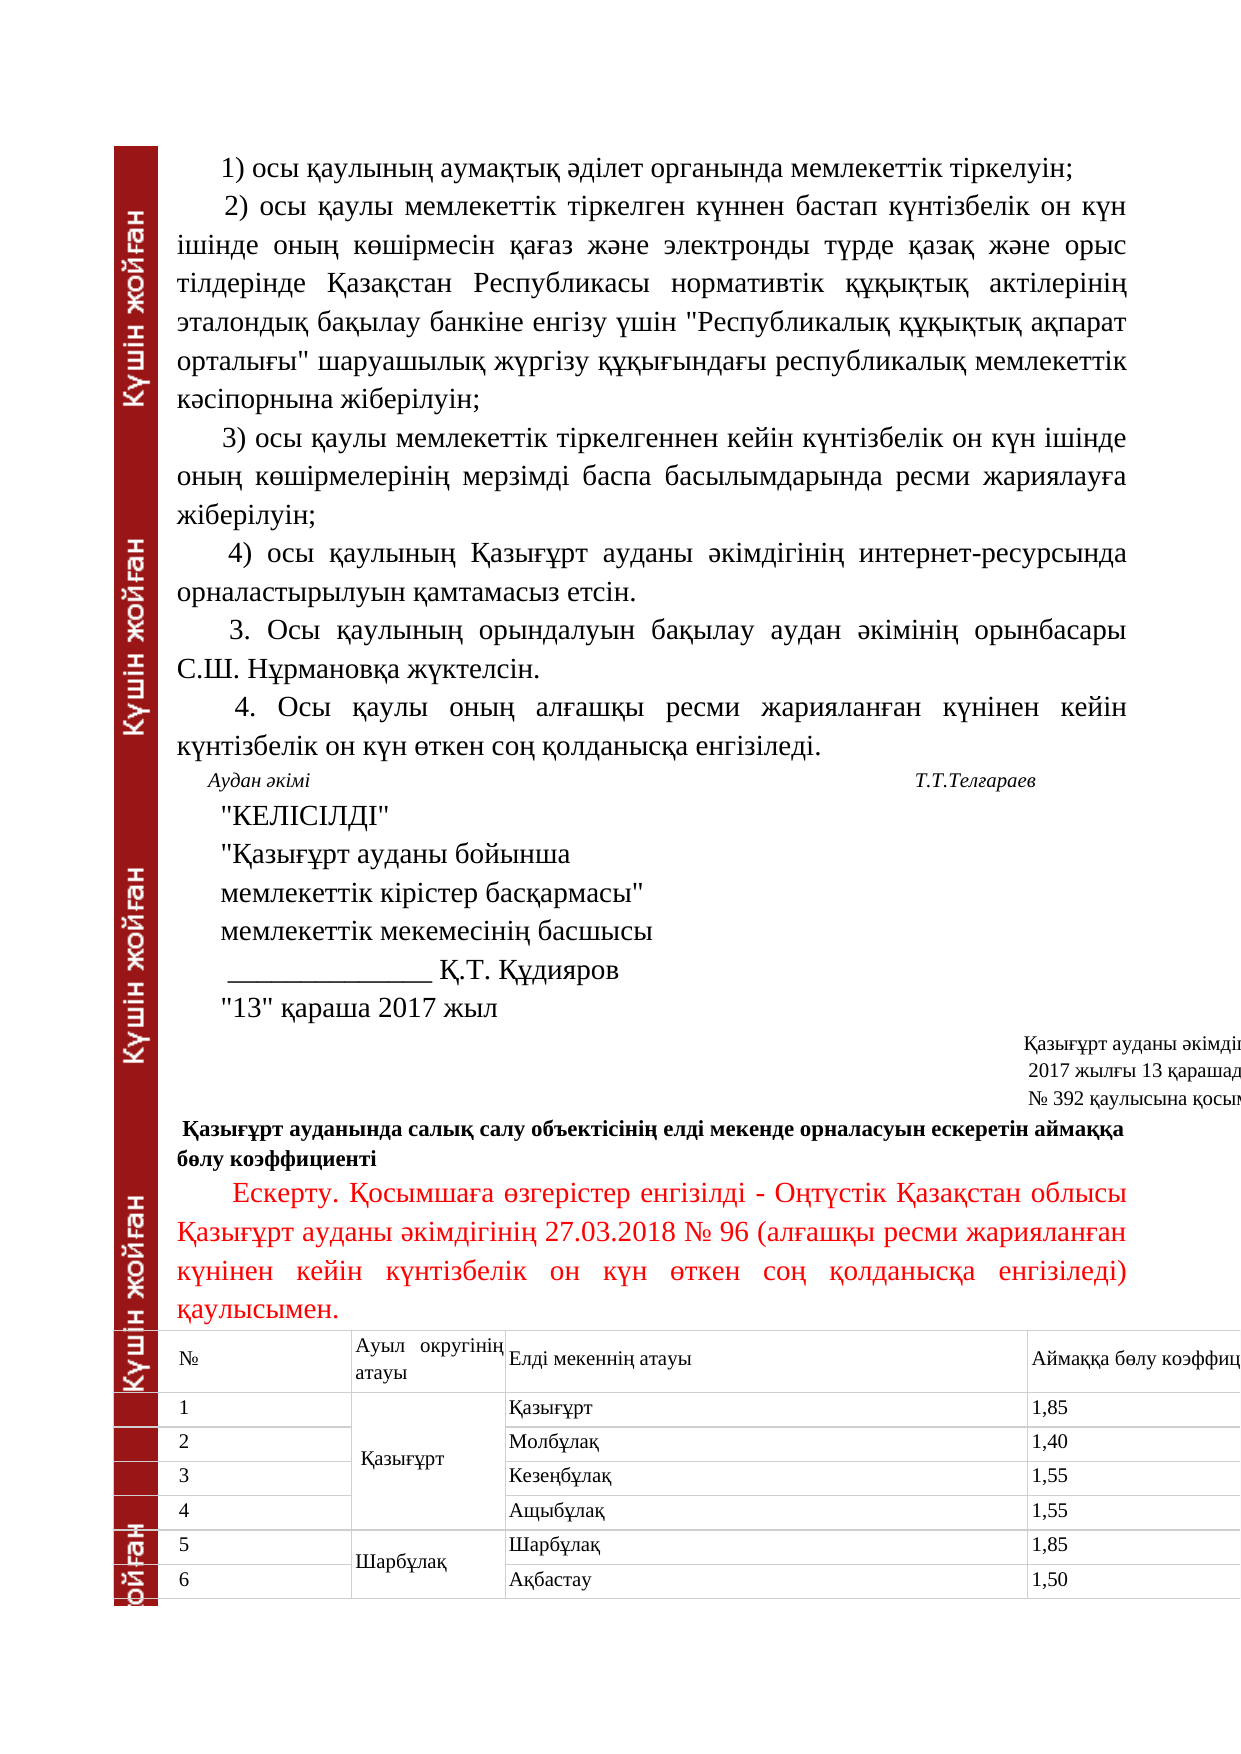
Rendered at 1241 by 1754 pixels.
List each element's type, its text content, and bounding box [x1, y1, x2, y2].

text Ескерту. Қосымшаға өзгерістер енгізілді - Оңтүстiк Қазақстан облысы Қазығұрт ауданы әкімдігінің 27.03.2018 № 96 (алғашқы ресми жарияланған күнінен кейін күнтізбелік он күн өткен соң қолданысқа енгізіледі) қаулысымен. [112, 1176, 1128, 1325]
table_cell 1,85 [1028, 1531, 1240, 1564]
table_cell 1,55 [1028, 1462, 1240, 1495]
text мемлекеттік мекемесінің басшысы [112, 913, 1128, 947]
table_header Ауыл округінің атауы [352, 1331, 505, 1392]
text мемлекеттік кірістер басқармасы" [112, 875, 1128, 908]
table_cell Шарбұлақ [352, 1531, 505, 1598]
text Қазығұрт ауданында салық салу объектісінің елдi мекенде орналасуын ескеретін аймаққа бөлу коэффициенті [112, 1115, 1128, 1172]
table_cell 5 [114, 1531, 351, 1564]
table_cell 1,85 [1028, 1393, 1240, 1426]
table_header Аймаққа бөлу коэффиценті [1028, 1331, 1240, 1392]
picture [114, 831, 158, 836]
picture [114, 530, 158, 535]
table_header Т.Т.Телғараев [913, 767, 1240, 798]
text "13" қараша 2017 жыл [112, 990, 1128, 1024]
picture [114, 1599, 158, 1606]
picture [114, 762, 158, 767]
table_header № [114, 1331, 351, 1392]
table_cell Шарбұлақ [506, 1531, 1027, 1564]
picture [114, 1325, 158, 1330]
table_cell Ащыбұлақ [506, 1496, 1027, 1529]
table_cell 1,55 [1028, 1496, 1240, 1529]
table_cell Молбұлақ [506, 1428, 1027, 1461]
table_cell 3 [114, 1462, 351, 1495]
text 1) осы қаулының аумақтық әділет органында мемлекеттік тіркелуін; [112, 150, 1128, 183]
table_cell 4 [114, 1496, 351, 1529]
table_cell Ақбастау [506, 1565, 1027, 1598]
table_header Аудан әкімі [101, 767, 913, 798]
table_header Қазығұрт ауданы әкімдігінің 2017 жылғы 13 қарашадағы № 392 қаулысына қосымша [912, 1029, 1240, 1115]
text 4. Осы қаулы оның алғашқы ресми жарияланған күнінен кейін күнтізбелік он күн өткен соң қолданысқа енгізіледі. [112, 689, 1128, 762]
text ______________ Қ.Т. Құдияров [112, 952, 1128, 985]
text 4) осы қаулының Қазығұрт ауданы әкімдігінің интернет-ресурсында орналастырылуын қамтамасыз етсін. [112, 535, 1128, 607]
table_cell 1,40 [1028, 1428, 1240, 1461]
picture [114, 146, 158, 150]
table_header Елді мекеннің атауы [506, 1331, 1027, 1392]
picture [114, 985, 158, 990]
picture [114, 415, 158, 420]
table_cell Кезеңбұлақ [506, 1462, 1027, 1495]
picture [114, 684, 158, 689]
text 3) осы қаулы мемлекеттік тіркелгеннен кейін күнтізбелік он күн ішінде оның көшірмелерінің мерзімді баспа басылымдарында ресми жариялауға жіберілуін; [112, 420, 1128, 530]
table_cell Қазығұрт [506, 1393, 1027, 1426]
text "Қазығұрт ауданы бойынша [112, 836, 1128, 870]
table_cell 1,50 [1028, 1565, 1240, 1598]
text 3. Осы қаулының орындалуын бақылау аудан әкімінің орынбасары С.Ш. Нұрмановқа жүктелсін. [112, 612, 1128, 684]
picture [114, 1172, 158, 1176]
picture [114, 947, 158, 952]
picture [114, 183, 158, 188]
table_header [101, 1029, 912, 1115]
text "КЕЛІСІЛДІ" [112, 798, 1128, 831]
table_cell Қазығұрт [352, 1393, 505, 1529]
table_cell 2 [114, 1428, 351, 1461]
picture [114, 870, 158, 875]
table_cell 1 [114, 1393, 351, 1426]
table_cell 6 [114, 1565, 351, 1598]
text 2) осы қаулы мемлекеттік тіркелген күннен бастап күнтізбелік он күн ішінде оның көшірмесін қағаз және электронды түрде қазақ және орыс тілдерінде Қазақстан Республикасы нормативтік құқықтық актілерінің эталондық бақылау банкіне енгізу үшін "Республикалық құқықтық ақпарат орталығы" шаруашылық жүргізу құқығындағы республикалық мемлекеттік кәсіпорнына жіберілуін; [112, 188, 1128, 415]
picture [114, 908, 158, 913]
picture [114, 607, 158, 612]
picture [114, 1024, 158, 1029]
